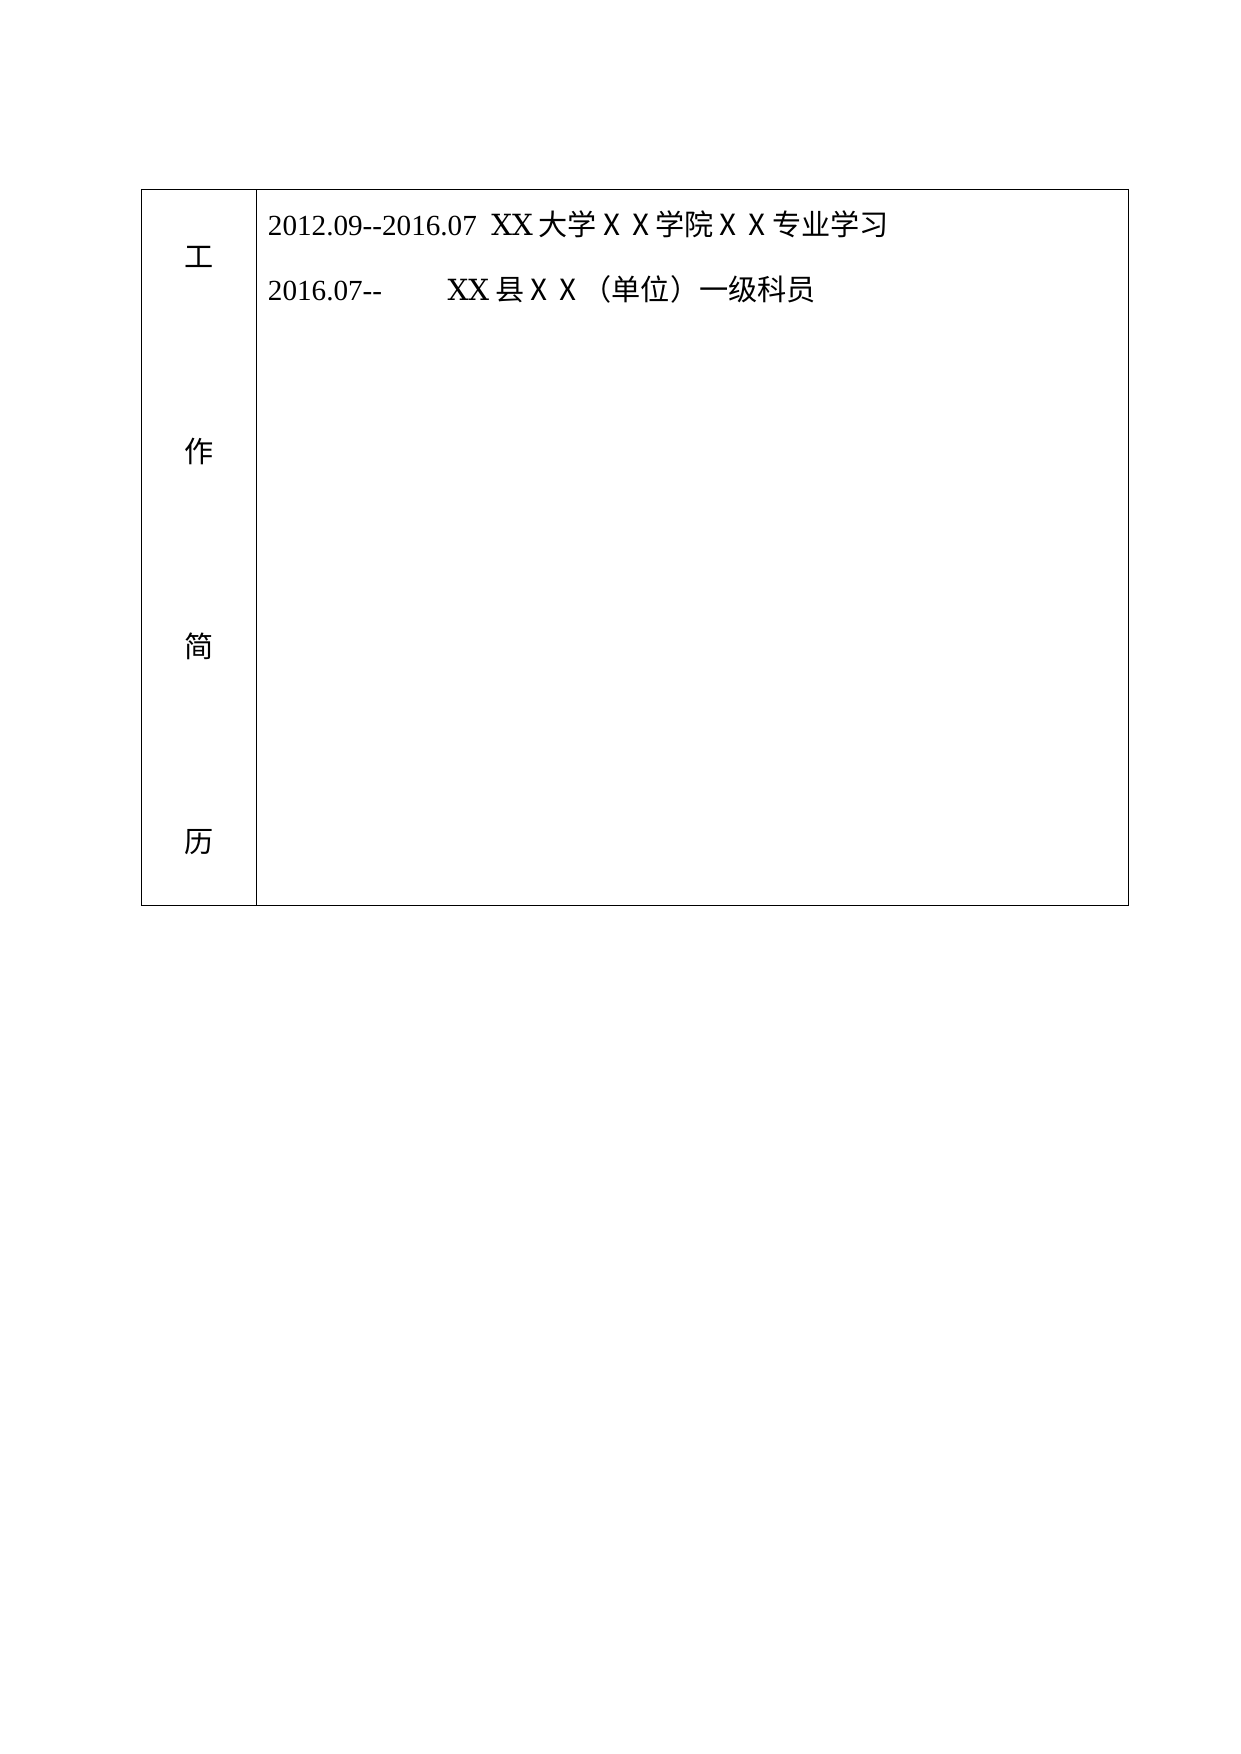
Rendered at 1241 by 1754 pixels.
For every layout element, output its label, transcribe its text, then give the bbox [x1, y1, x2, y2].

table_cell 2012.09--2016.07 ⅩⅩ大学ⅩⅩ学院ⅩⅩ专业学习 2016.07-- ⅩⅩ县ⅩⅩ（单位）一级科员 [257, 190, 1128, 905]
table_cell 工 作 简 历 [142, 190, 256, 905]
